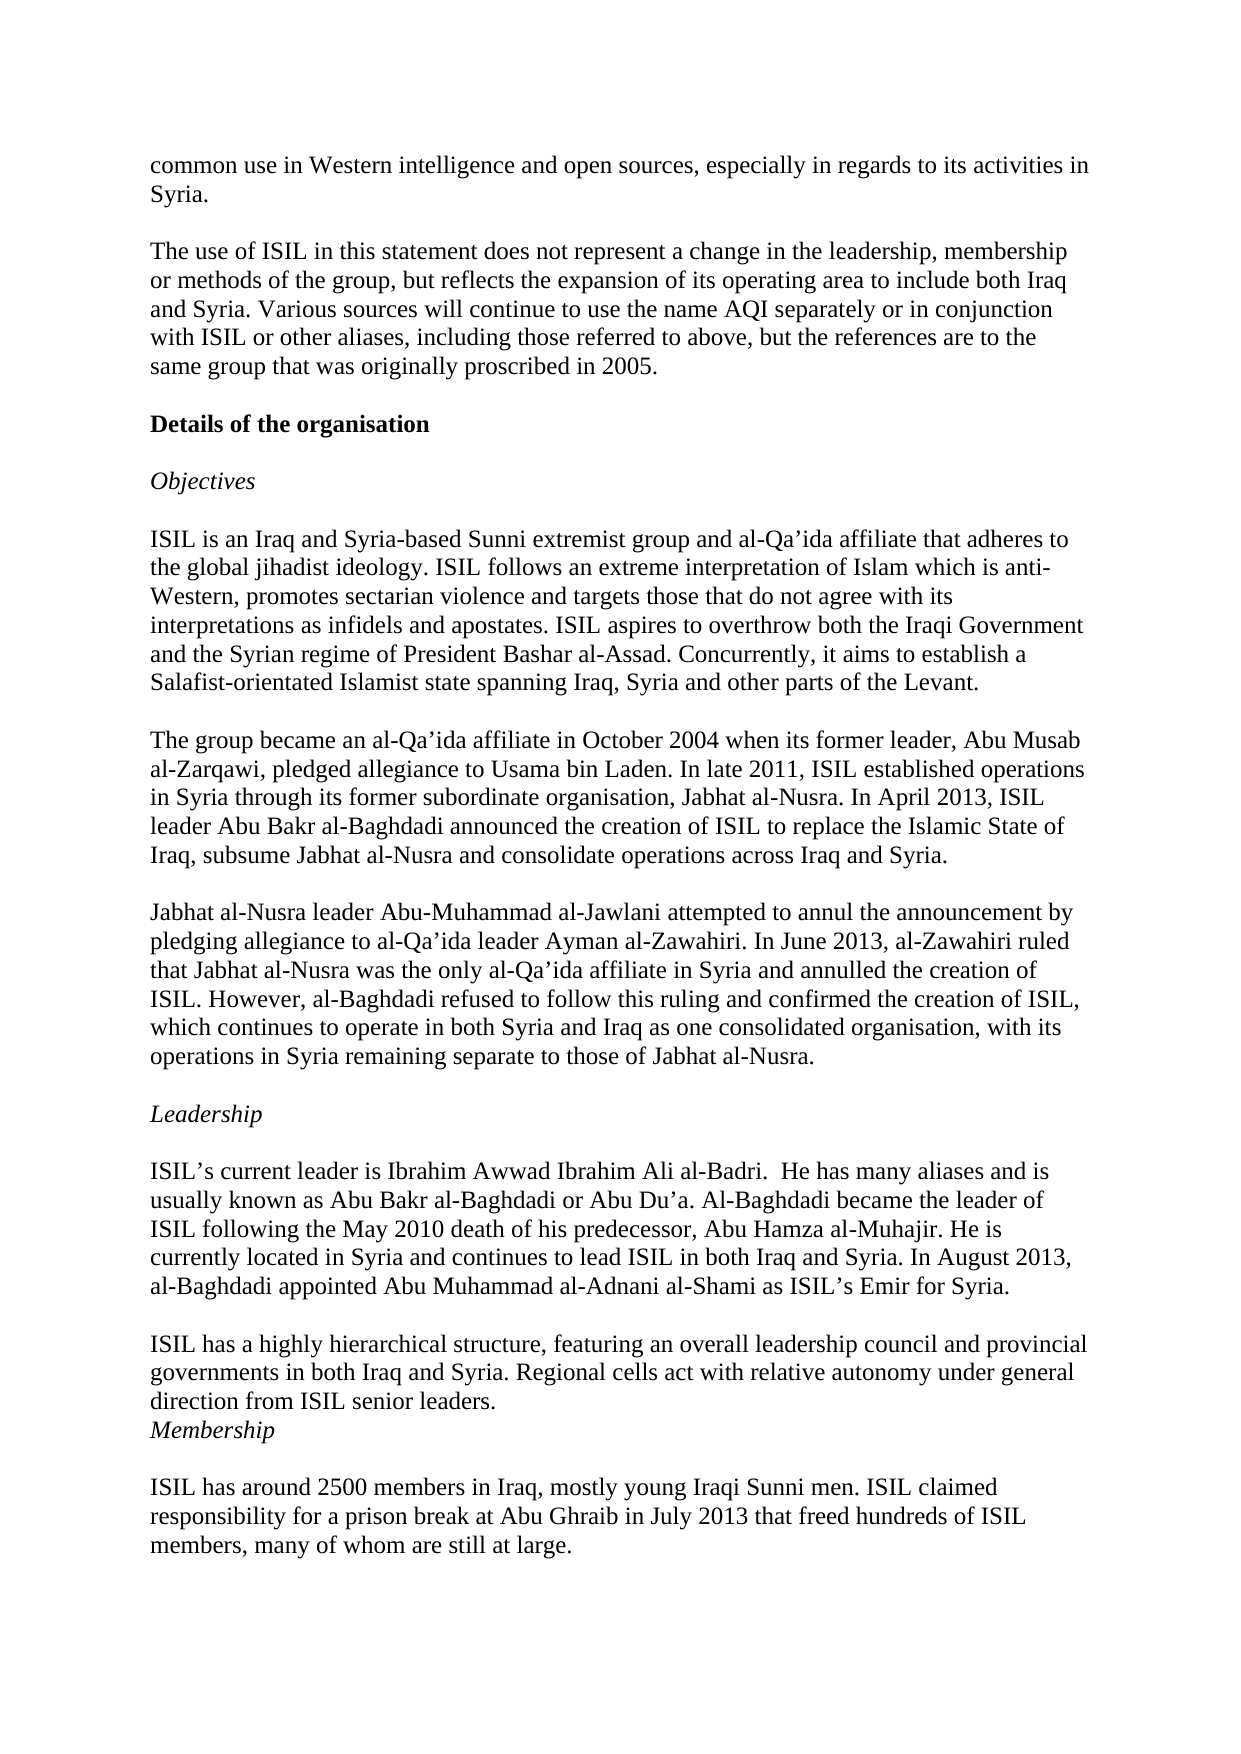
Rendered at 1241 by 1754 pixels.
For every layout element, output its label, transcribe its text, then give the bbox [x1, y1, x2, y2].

text The use of ISIL in this statement does not represent a change in the leadership, membership or methods of the group, but reflects the expansion of its operating area to include both Iraq and Syria. Various sources will continue to use the name AQI separately or in conjunction with ISIL or other aliases, including those referred to above, but the references are to the same group that was originally proscribed in 2005. [150, 236, 1090, 380]
text Membership [150, 1415, 1090, 1444]
text ISIL is an Iraq and Syria-based Sunni extremist group and al-Qa’ida affiliate that adheres to the global jihadist ideology. ISIL follows an extreme interpretation of Islam which is anti-Western, promotes sectarian violence and targets those that do not agree with its interpretations as infidels and apostates. ISIL aspires to overthrow both the Iraqi Government and the Syrian regime of President Bashar al-Assad. Concurrently, it aims to establish a Salafist-orientated Islamist state spanning Iraq, Syria and other parts of the Levant. [150, 524, 1090, 696]
text ISIL has a highly hierarchical structure, featuring an overall leadership council and provincial governments in both Iraq and Syria. Regional cells act with relative autonomy under general direction from ISIL senior leaders. [150, 1329, 1090, 1415]
text Details of the organisation [150, 409, 1090, 437]
text Leadership [150, 1099, 1090, 1127]
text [150, 150, 1090, 207]
text ISIL has around 2500 members in Iraq, mostly young Iraqi Sunni men. ISIL claimed responsibility for a prison break at Abu Ghraib in July 2013 that freed hundreds of ISIL members, many of whom are still at large. [150, 1472, 1090, 1559]
text Objectives [150, 466, 1090, 495]
text ISIL’s current leader is Ibrahim Awwad Ibrahim Ali al-Badri. He has many aliases and is usually known as Abu Bakr al-Baghdadi or Abu Du’a. Al-Baghdadi became the leader of ISIL following the May 2010 death of his predecessor, Abu Hamza al-Muhajir. He is currently located in Syria and continues to lead ISIL in both Iraq and Syria. In August 2013, al-Baghdadi appointed Abu Muhammad al-Adnani al-Shami as ISIL’s Emir for Syria. [150, 1156, 1090, 1300]
text The group became an al-Qa’ida affiliate in October 2004 when its former leader, Abu Musab al-Zarqawi, pledged allegiance to Usama bin Laden. In late 2011, ISIL established operations in Syria through its former subordinate organisation, Jabhat al-Nusra. In April 2013, ISIL leader Abu Bakr al-Baghdadi announced the creation of ISIL to replace the Islamic State of Iraq, subsume Jabhat al-Nusra and consolidate operations across Iraq and Syria. [150, 725, 1090, 869]
text Jabhat al-Nusra leader Abu-Muhammad al-Jawlani attempted to annul the announcement by pledging allegiance to al-Qa’ida leader Ayman al-Zawahiri. In June 2013, al-Zawahiri ruled that Jabhat al-Nusra was the only al-Qa’ida affiliate in Syria and annulled the creation of ISIL. However, al-Baghdadi refused to follow this ruling and confirmed the creation of ISIL, which continues to operate in both Syria and Iraq as one consolidated organisation, with its operations in Syria remaining separate to those of Jabhat al-Nusra. [150, 897, 1090, 1070]
